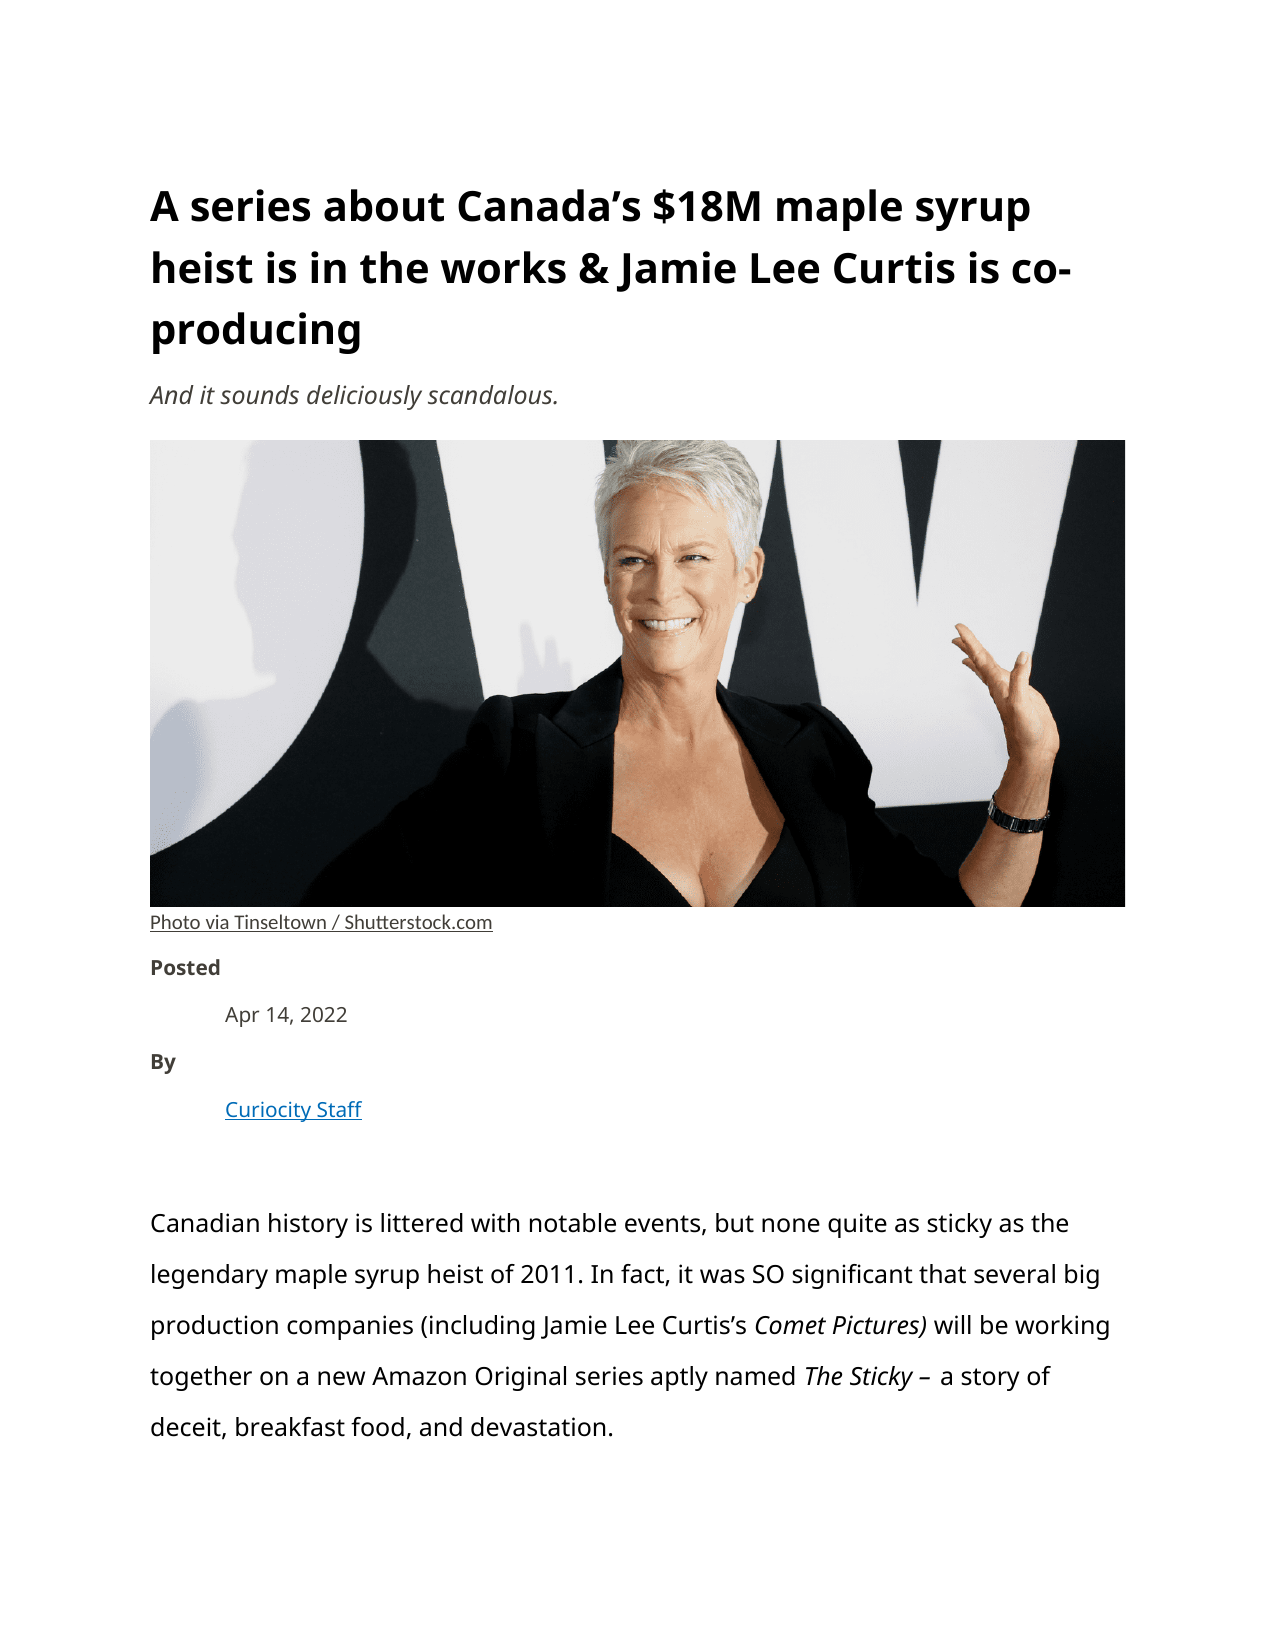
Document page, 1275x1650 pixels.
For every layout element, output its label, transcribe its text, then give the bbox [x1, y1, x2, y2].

text Posted [150, 953, 1125, 981]
text And it sounds deliciously scandalous. [150, 378, 1125, 412]
text Curiocity Staff [225, 1095, 1125, 1123]
text A series about Canada’s $18M maple syrup heist is in the works & Jamie Lee Curtis is co-producing [150, 177, 1125, 356]
text Apr 14, 2022 [225, 1000, 1125, 1029]
text Canadian history is littered with notable events, but none quite as sticky as the legendary maple syrup heist of 2011. In fact, it was SO significant that several big production companies (including Jamie Lee Curtis’s Comet Pictures) will be working together on a new Amazon Original series aptly named The Sticky – a story of deceit, breakfast food, and devastation. [150, 1206, 1125, 1444]
text Photo via Tinseltown / Shutterstock.com [150, 907, 1125, 934]
picture [150, 440, 1125, 907]
text By [150, 1047, 1125, 1076]
